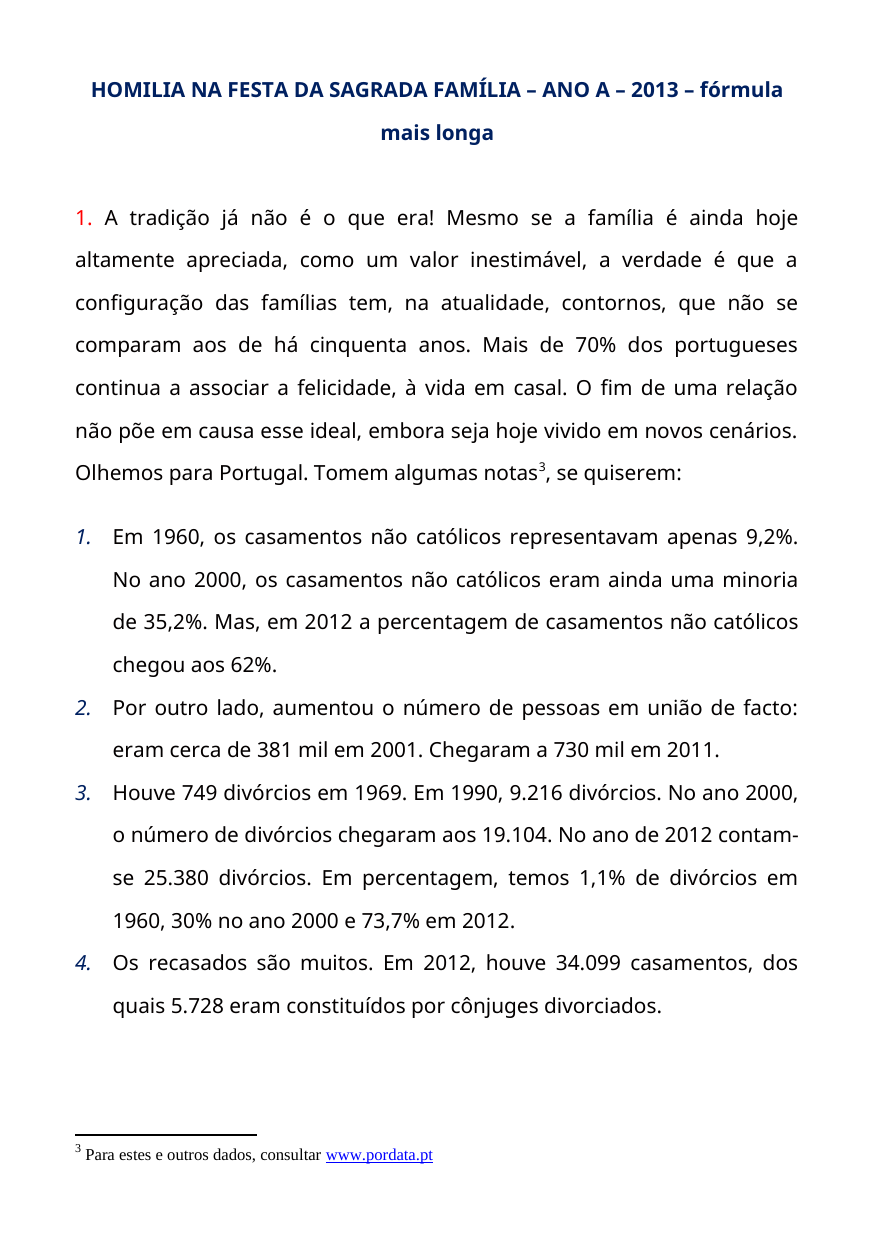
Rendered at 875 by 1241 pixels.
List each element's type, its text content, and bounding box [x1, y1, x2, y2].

list Por outro lado, aumentou o número de pessoas em união de facto: eram cerca de 381 mil em 2001. Chegaram a 730 mil em 2011. [75, 693, 799, 764]
text 1. A tradição já não é o que era! Mesmo se a família é ainda hoje altamente apreciada, como um valor inestimável, a verdade é que a configuração das famílias tem, na atualidade, contornos, que não se comparam aos de há cinquenta anos. Mais de 70% dos portugueses continua a associar a felicidade, à vida em casal. O fim de uma relação não põe em causa esse ideal, embora seja hoje vivido em novos cenários. Olhemos para Portugal. Tomem algumas notas, se quiserem: [75, 203, 799, 487]
text HOMILIA NA FESTA DA SAGRADA FAMÍLIA – ANO A – 2013 – fórmula mais longa [75, 75, 799, 146]
list Houve 749 divórcios em 1969. Em 1990, 9.216 divórcios. No ano 2000, o número de divórcios chegaram aos 19.104. No ano de 2012 contam-se 25.380 divórcios. Em percentagem, temos 1,1% de divórcios em 1960, 30% no ano 2000 e 73,7% em 2012. [75, 778, 799, 934]
list Em 1960, os casamentos não católicos representavam apenas 9,2%. No ano 2000, os casamentos não católicos eram ainda uma minoria de 35,2%. Mas, em 2012 a percentagem de casamentos não católicos chegou aos 62%. [75, 522, 799, 678]
list Os recasados são muitos. Em 2012, houve 34.099 casamentos, dos quais 5.728 eram constituídos por cônjuges divorciados. [75, 948, 799, 1019]
